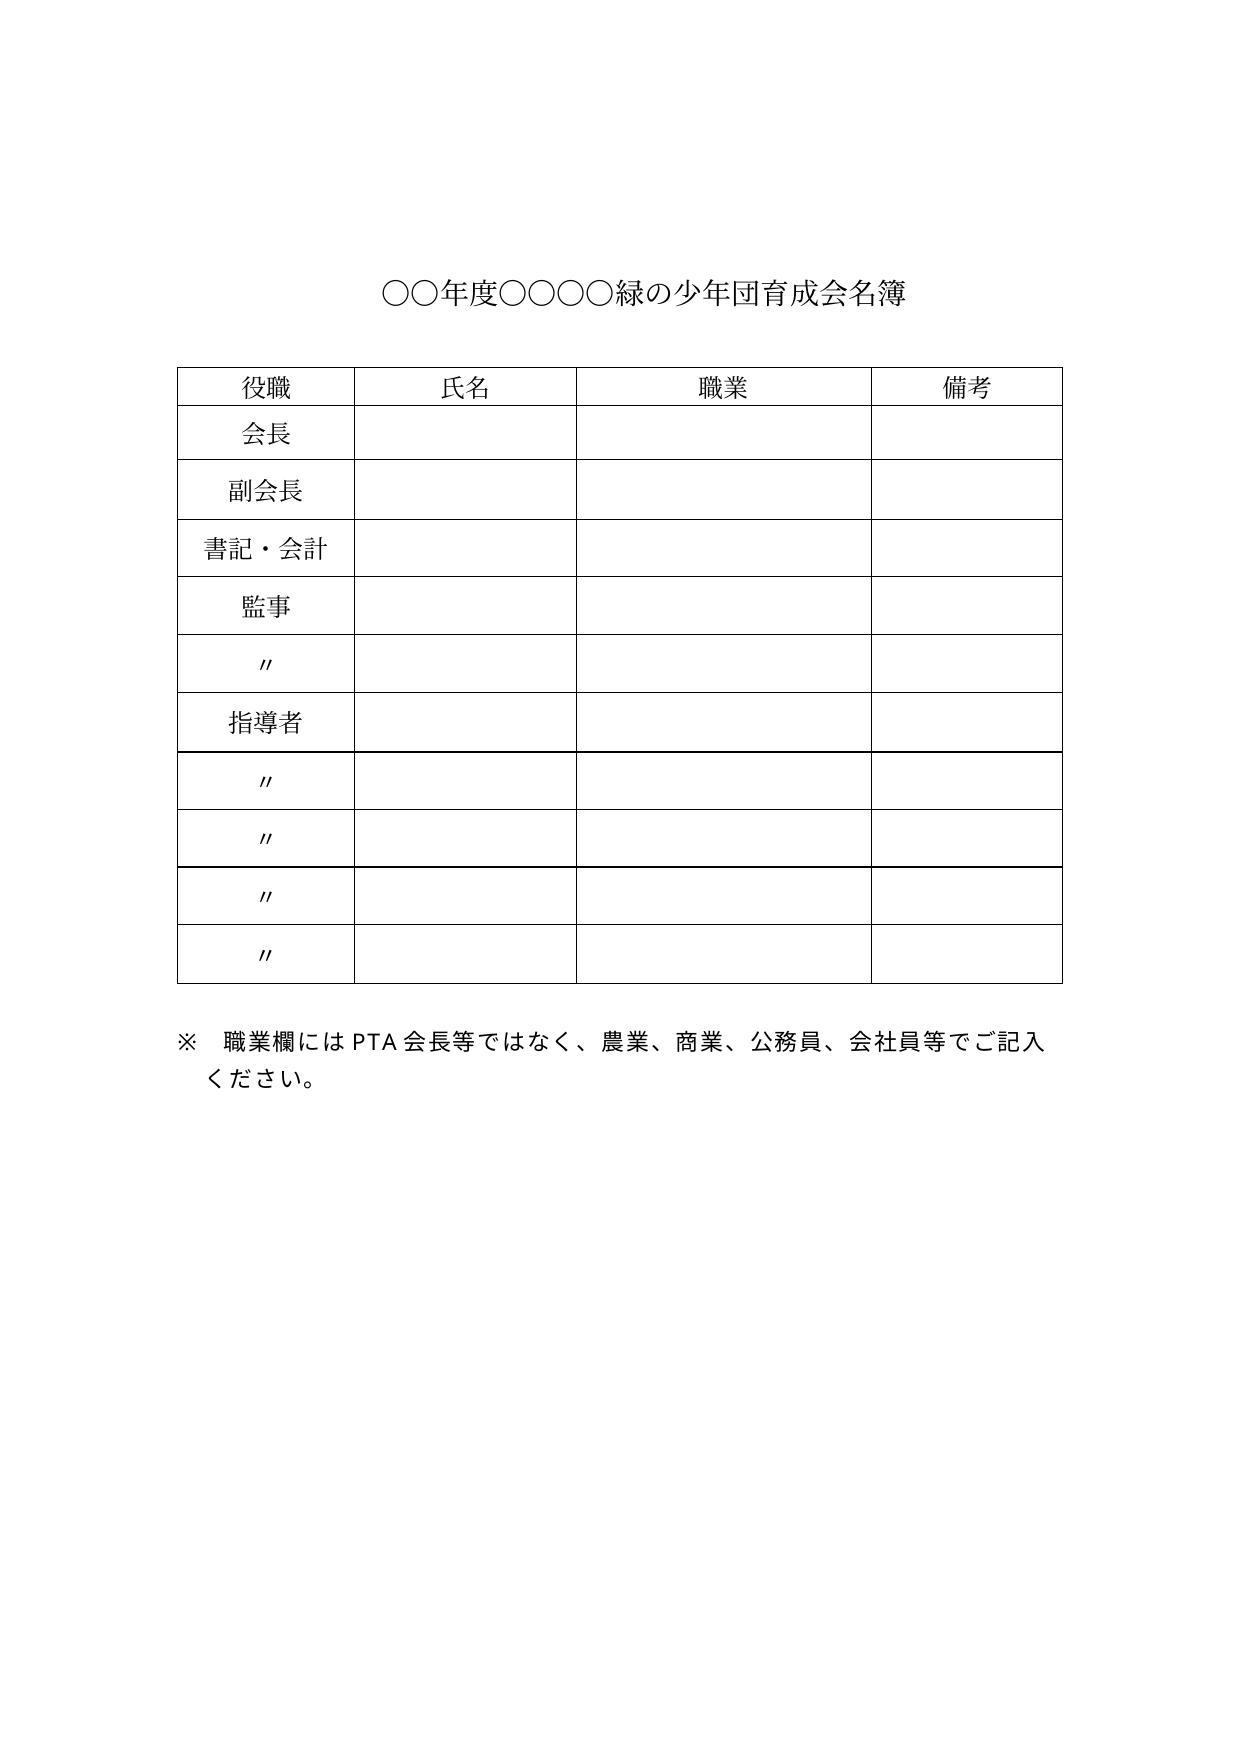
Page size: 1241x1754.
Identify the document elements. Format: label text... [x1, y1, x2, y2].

table_cell [355, 693, 576, 751]
table_cell [355, 925, 576, 983]
table_cell [872, 925, 1062, 983]
table_cell [872, 406, 1062, 459]
table_cell 〃 [178, 810, 354, 866]
table_header 氏名 [355, 368, 576, 405]
table_cell [872, 460, 1062, 519]
table_cell [577, 406, 871, 459]
table_cell [355, 520, 576, 576]
table_cell 監事 [178, 577, 354, 634]
text ※ 職業欄にはPTA会長等ではなく、農業、商業、公務員、会社員等でご記入ください。 [177, 1022, 1063, 1097]
table_cell [355, 753, 576, 809]
table_cell 会長 [178, 406, 354, 459]
table_cell [872, 635, 1062, 692]
table_cell 書記・会計 [178, 520, 354, 576]
table_cell [355, 810, 576, 866]
table_cell [872, 753, 1062, 809]
table_cell [355, 406, 576, 459]
table_cell [577, 577, 871, 634]
table_cell [577, 460, 871, 519]
table_cell [872, 810, 1062, 866]
table_cell 副会長 [178, 460, 354, 519]
table_cell [577, 925, 871, 983]
table_cell [577, 635, 871, 692]
table_cell [872, 577, 1062, 634]
table_cell [355, 460, 576, 519]
table_cell [872, 520, 1062, 576]
table_cell 〃 [178, 868, 354, 924]
table_cell [577, 693, 871, 751]
table_cell 〃 [178, 925, 354, 983]
table_header 備考 [872, 368, 1062, 405]
table_cell [872, 868, 1062, 924]
table_cell [872, 693, 1062, 751]
table_cell 〃 [178, 753, 354, 809]
table_cell [577, 868, 871, 924]
table_cell [355, 635, 576, 692]
table_cell [355, 868, 576, 924]
text 〇〇年度〇〇〇〇緑の少年団育成会名簿 [177, 254, 1063, 329]
table_header 役職 [178, 368, 354, 405]
table_cell [577, 753, 871, 809]
table_cell [355, 577, 576, 634]
table_cell 〃 [178, 635, 354, 692]
table_cell [577, 810, 871, 866]
table_cell [577, 520, 871, 576]
table_header 職業 [577, 368, 871, 405]
table_cell 指導者 [178, 693, 354, 751]
